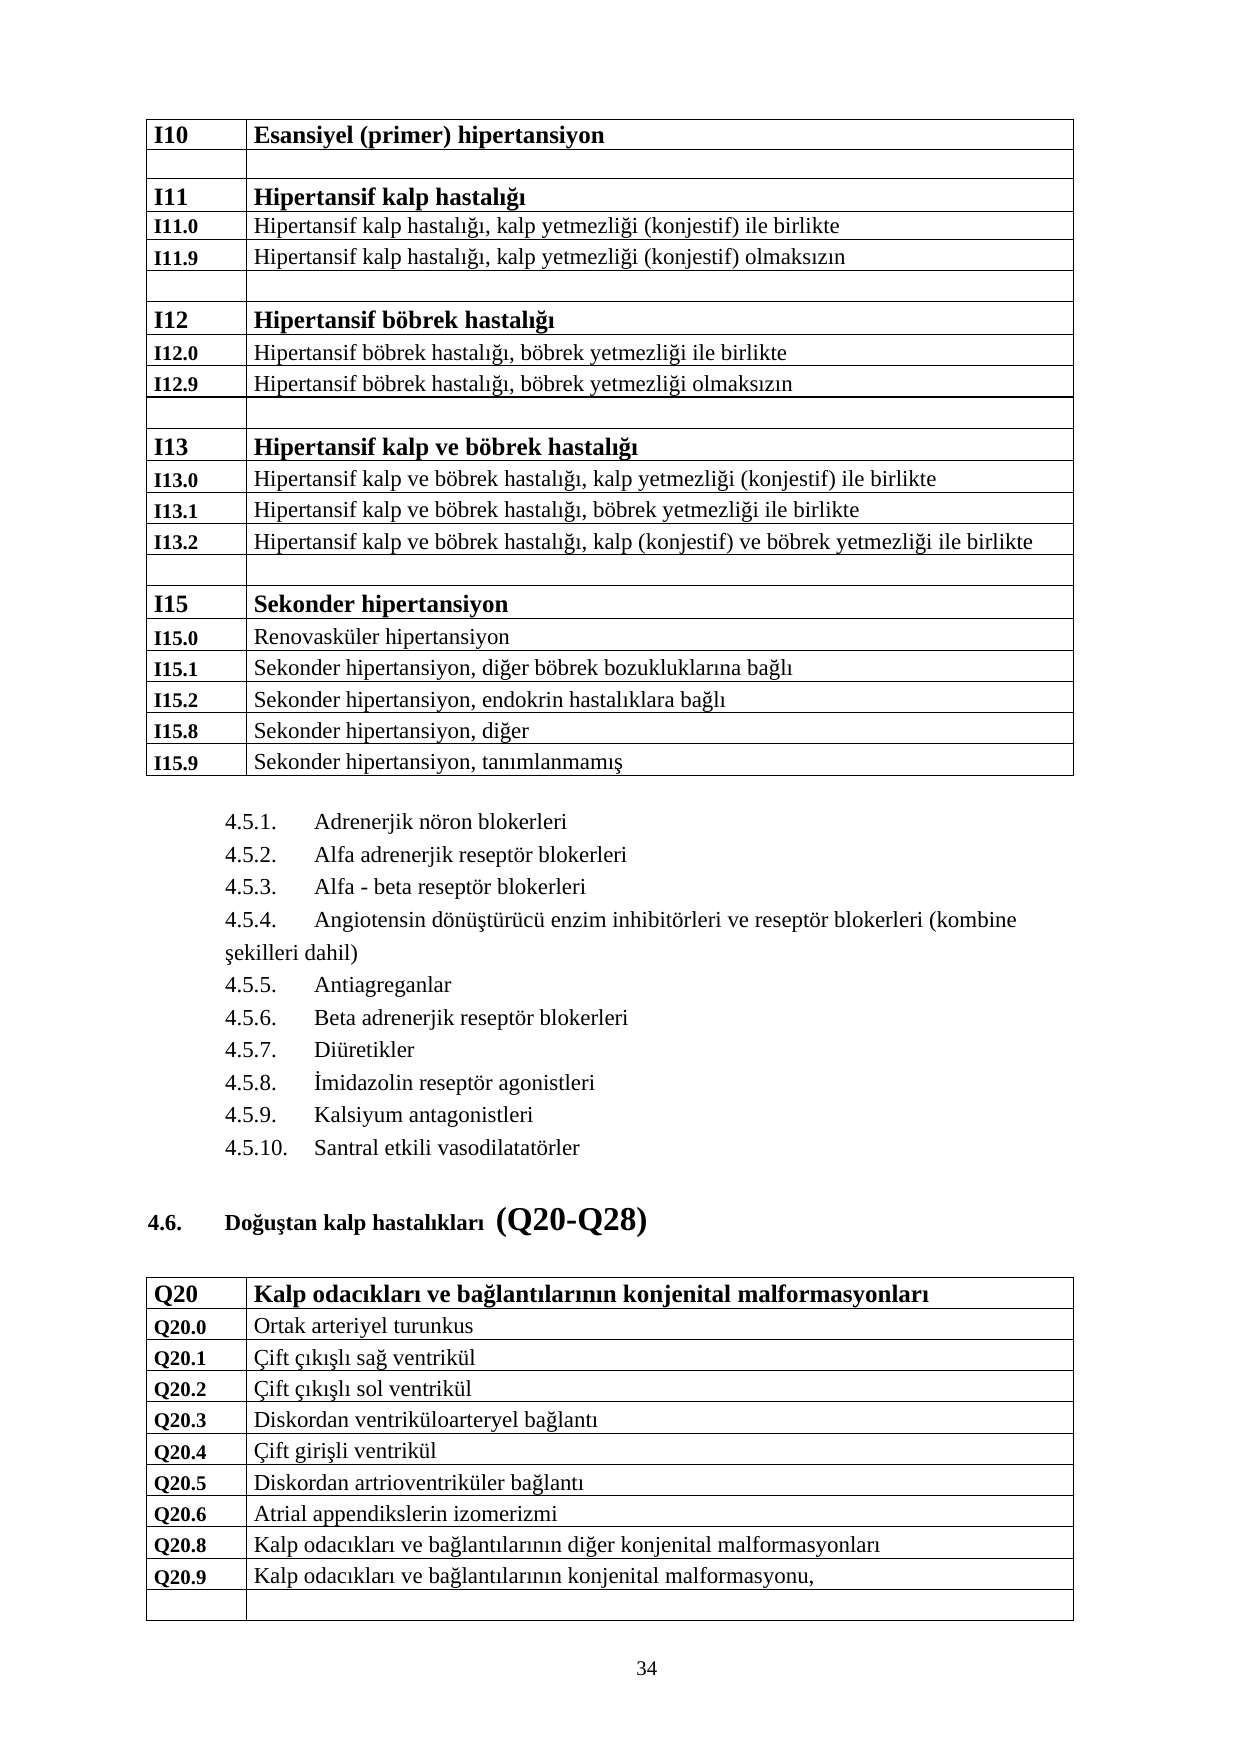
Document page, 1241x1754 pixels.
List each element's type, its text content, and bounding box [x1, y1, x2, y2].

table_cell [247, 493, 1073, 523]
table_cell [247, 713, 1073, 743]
list Doğuştan kalp hastalıkları (Q20-Q28) [148, 1199, 1146, 1238]
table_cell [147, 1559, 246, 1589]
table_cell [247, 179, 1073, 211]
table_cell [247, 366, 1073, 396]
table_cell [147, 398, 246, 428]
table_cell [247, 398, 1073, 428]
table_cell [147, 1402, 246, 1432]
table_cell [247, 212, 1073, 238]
text 4.5.6. Beta adrenerjik reseptör blokerleri [148, 1004, 1146, 1030]
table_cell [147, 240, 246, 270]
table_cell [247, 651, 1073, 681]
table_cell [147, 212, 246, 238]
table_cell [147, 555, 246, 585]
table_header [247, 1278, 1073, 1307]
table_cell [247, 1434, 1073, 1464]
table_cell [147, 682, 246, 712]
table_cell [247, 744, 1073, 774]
text 4.5.5. Antiagreganlar [148, 971, 1146, 997]
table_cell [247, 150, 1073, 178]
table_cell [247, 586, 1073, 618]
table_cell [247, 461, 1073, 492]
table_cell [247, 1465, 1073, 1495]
text 4.5.2. Alfa adrenerjik reseptör blokerleri [148, 841, 1146, 867]
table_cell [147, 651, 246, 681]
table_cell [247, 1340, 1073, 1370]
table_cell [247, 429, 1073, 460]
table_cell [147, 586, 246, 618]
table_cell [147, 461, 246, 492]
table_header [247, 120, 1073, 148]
text şekilleri dahil) [148, 938, 1198, 965]
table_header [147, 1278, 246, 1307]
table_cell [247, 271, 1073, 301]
text 4.5.1. Adrenerjik nöron blokerleri [148, 808, 1146, 834]
text 4.5.4. Angiotensin dönüştürücü enzim inhibitörleri ve reseptör blokerleri (kombine [148, 906, 1198, 932]
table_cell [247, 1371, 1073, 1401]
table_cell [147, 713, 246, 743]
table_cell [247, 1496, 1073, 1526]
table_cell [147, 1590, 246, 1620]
text 4.5.3. Alfa - beta reseptör blokerleri [148, 873, 1146, 900]
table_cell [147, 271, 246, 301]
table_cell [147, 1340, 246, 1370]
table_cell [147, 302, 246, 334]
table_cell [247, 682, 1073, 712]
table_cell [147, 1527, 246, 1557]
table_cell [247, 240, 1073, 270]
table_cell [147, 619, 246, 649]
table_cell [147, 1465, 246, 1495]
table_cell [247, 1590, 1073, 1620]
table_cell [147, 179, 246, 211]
text 4.5.7. Diüretikler [148, 1036, 1146, 1063]
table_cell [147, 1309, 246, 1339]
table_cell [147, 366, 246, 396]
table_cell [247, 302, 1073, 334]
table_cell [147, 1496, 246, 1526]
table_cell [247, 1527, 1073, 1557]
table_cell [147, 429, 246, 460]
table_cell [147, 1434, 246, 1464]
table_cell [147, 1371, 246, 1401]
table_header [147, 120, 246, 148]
text 4.5.9. Kalsiyum antagonistleri [148, 1102, 1146, 1128]
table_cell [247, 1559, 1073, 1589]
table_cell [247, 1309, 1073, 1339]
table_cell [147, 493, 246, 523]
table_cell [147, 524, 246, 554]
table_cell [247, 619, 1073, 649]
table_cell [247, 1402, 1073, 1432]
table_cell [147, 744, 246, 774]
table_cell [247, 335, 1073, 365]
text 4.5.10. Santral etkili vasodilatatörler [148, 1134, 1146, 1161]
text 4.5.8. İmidazolin reseptör agonistleri [148, 1069, 1146, 1095]
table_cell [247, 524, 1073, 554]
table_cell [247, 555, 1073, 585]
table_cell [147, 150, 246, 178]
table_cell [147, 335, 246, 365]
